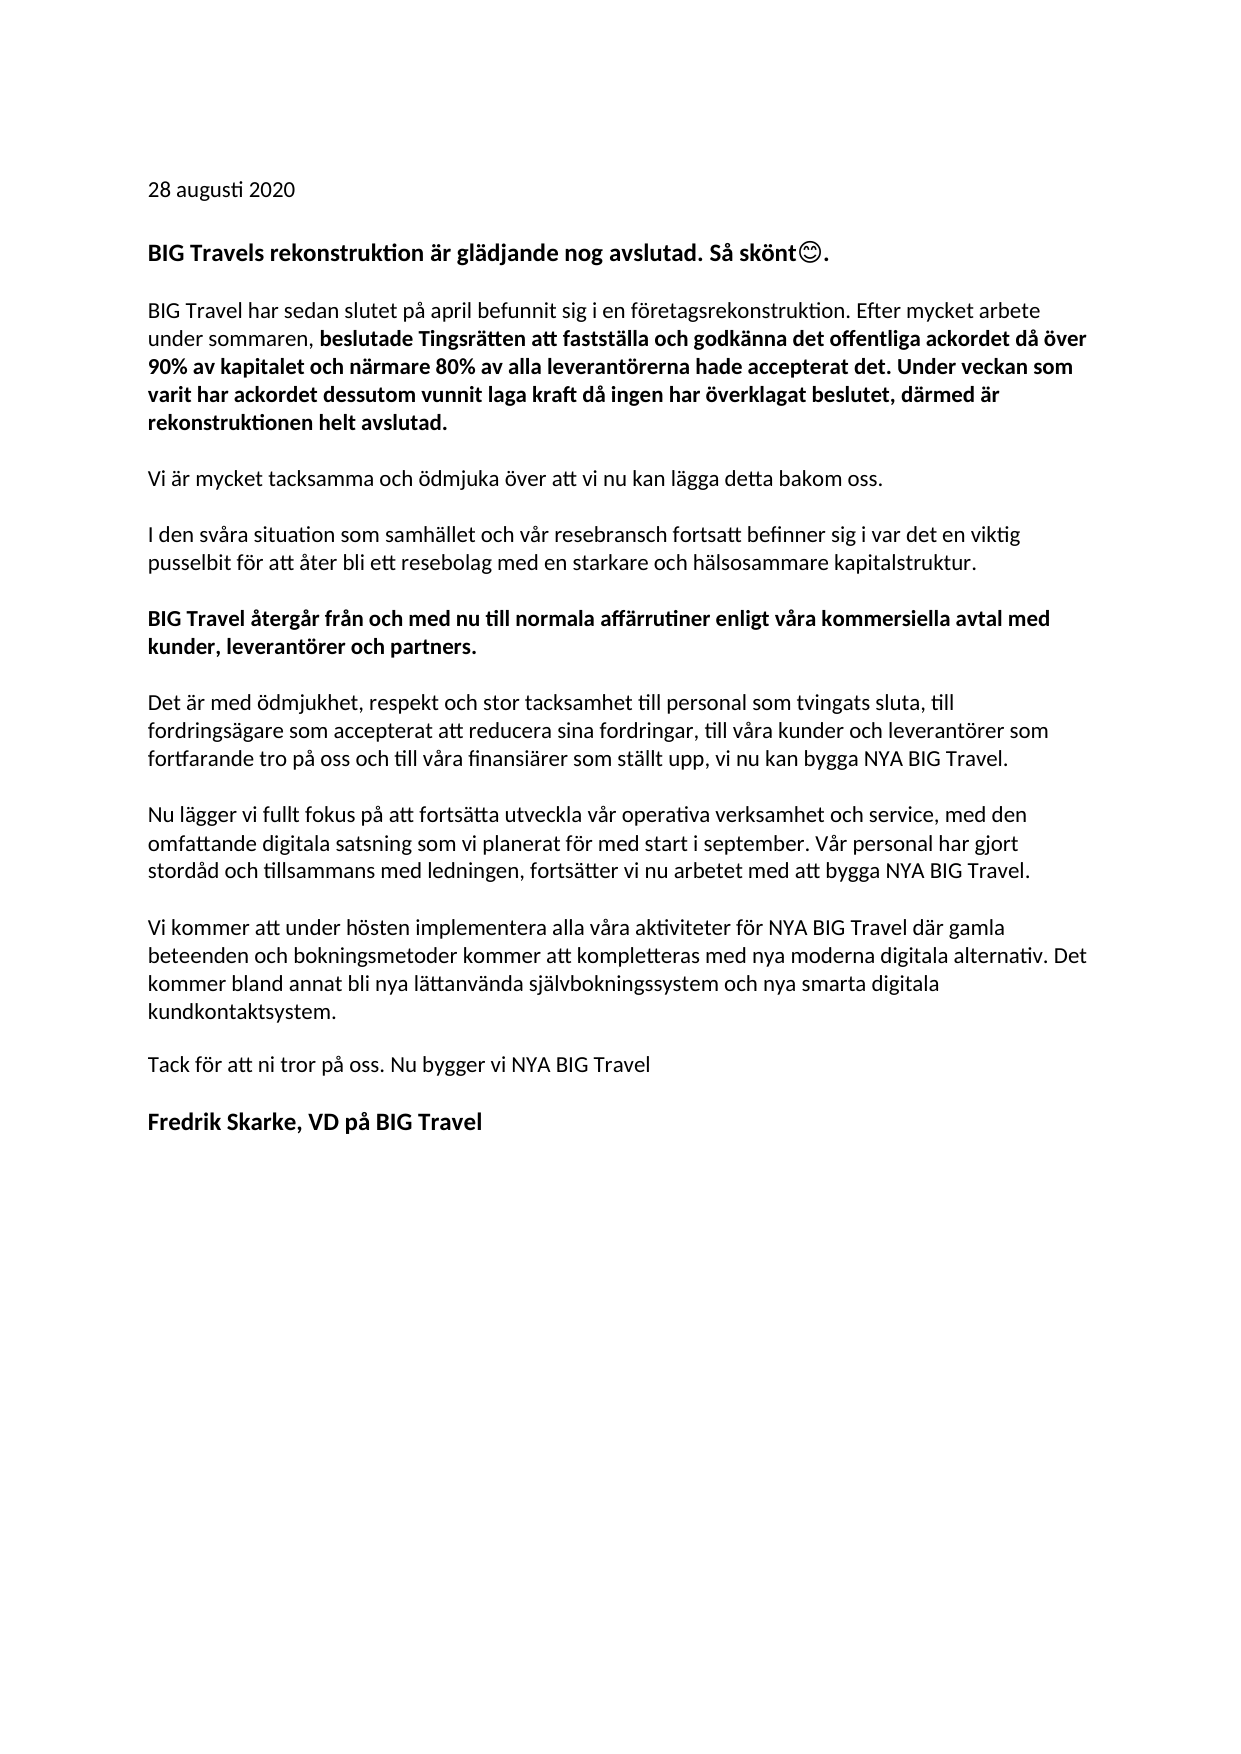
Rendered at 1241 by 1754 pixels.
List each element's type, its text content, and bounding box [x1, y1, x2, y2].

text Vi är mycket tacksamma och ödmjuka över att vi nu kan lägga detta bakom oss. [148, 464, 1093, 492]
text Det är med ödmjukhet, respekt och stor tacksamhet till personal som tvingats sluta, till fordringsägare som accepterat att reducera sina fordringar, till våra kunder och leverantörer som fortfarande tro på oss och till våra finansiärer som ställt upp, vi nu kan bygga NYA BIG Travel. [148, 688, 1093, 773]
text Fredrik Skarke, VD på BIG Travel [148, 1106, 1093, 1137]
text BIG Travels rekonstruktion är glädjande nog avslutad. Så skönt. [148, 234, 1093, 268]
text BIG Travel har sedan slutet på april befunnit sig i en företagsrekonstruktion. Efter mycket arbete under sommaren, beslutade Tingsrätten att fastställa och godkänna det offentliga ackordet då över 90% av kapitalet och närmare 80% av alla leverantörerna hade accepterat det. Under veckan som varit har ackordet dessutom vunnit laga kraft då ingen har överklagat beslutet, därmed är rekonstruktionen helt avslutad. [148, 296, 1093, 436]
text 28 augusti 2020 [148, 176, 1093, 204]
text Tack för att ni tror på oss. Nu bygger vi NYA BIG Travel [148, 1050, 1093, 1078]
text Nu lägger vi fullt fokus på att fortsätta utveckla vår operativa verksamhet och service, med den omfattande digitala satsning som vi planerat för med start i september. Vår personal har gjort stordåd och tillsammans med ledningen, fortsätter vi nu arbetet med att bygga NYA BIG Travel. [148, 801, 1093, 885]
text BIG Travel återgår från och med nu till normala affärrutiner enligt våra kommersiella avtal med kunder, leverantörer och partners. [148, 604, 1093, 661]
text Vi kommer att under hösten implementera alla våra aktiviteter för NYA BIG Travel där gamla beteenden och bokningsmetoder kommer att kompletteras med nya moderna digitala alternativ. Det kommer bland annat bli nya lättanvända självbokningssystem och nya smarta digitala kundkontaktsystem. [148, 913, 1093, 1025]
text I den svåra situation som samhället och vår resebransch fortsatt befinner sig i var det en viktig pusselbit för att åter bli ett resebolag med en starkare och hälsosammare kapitalstruktur. [148, 520, 1093, 576]
